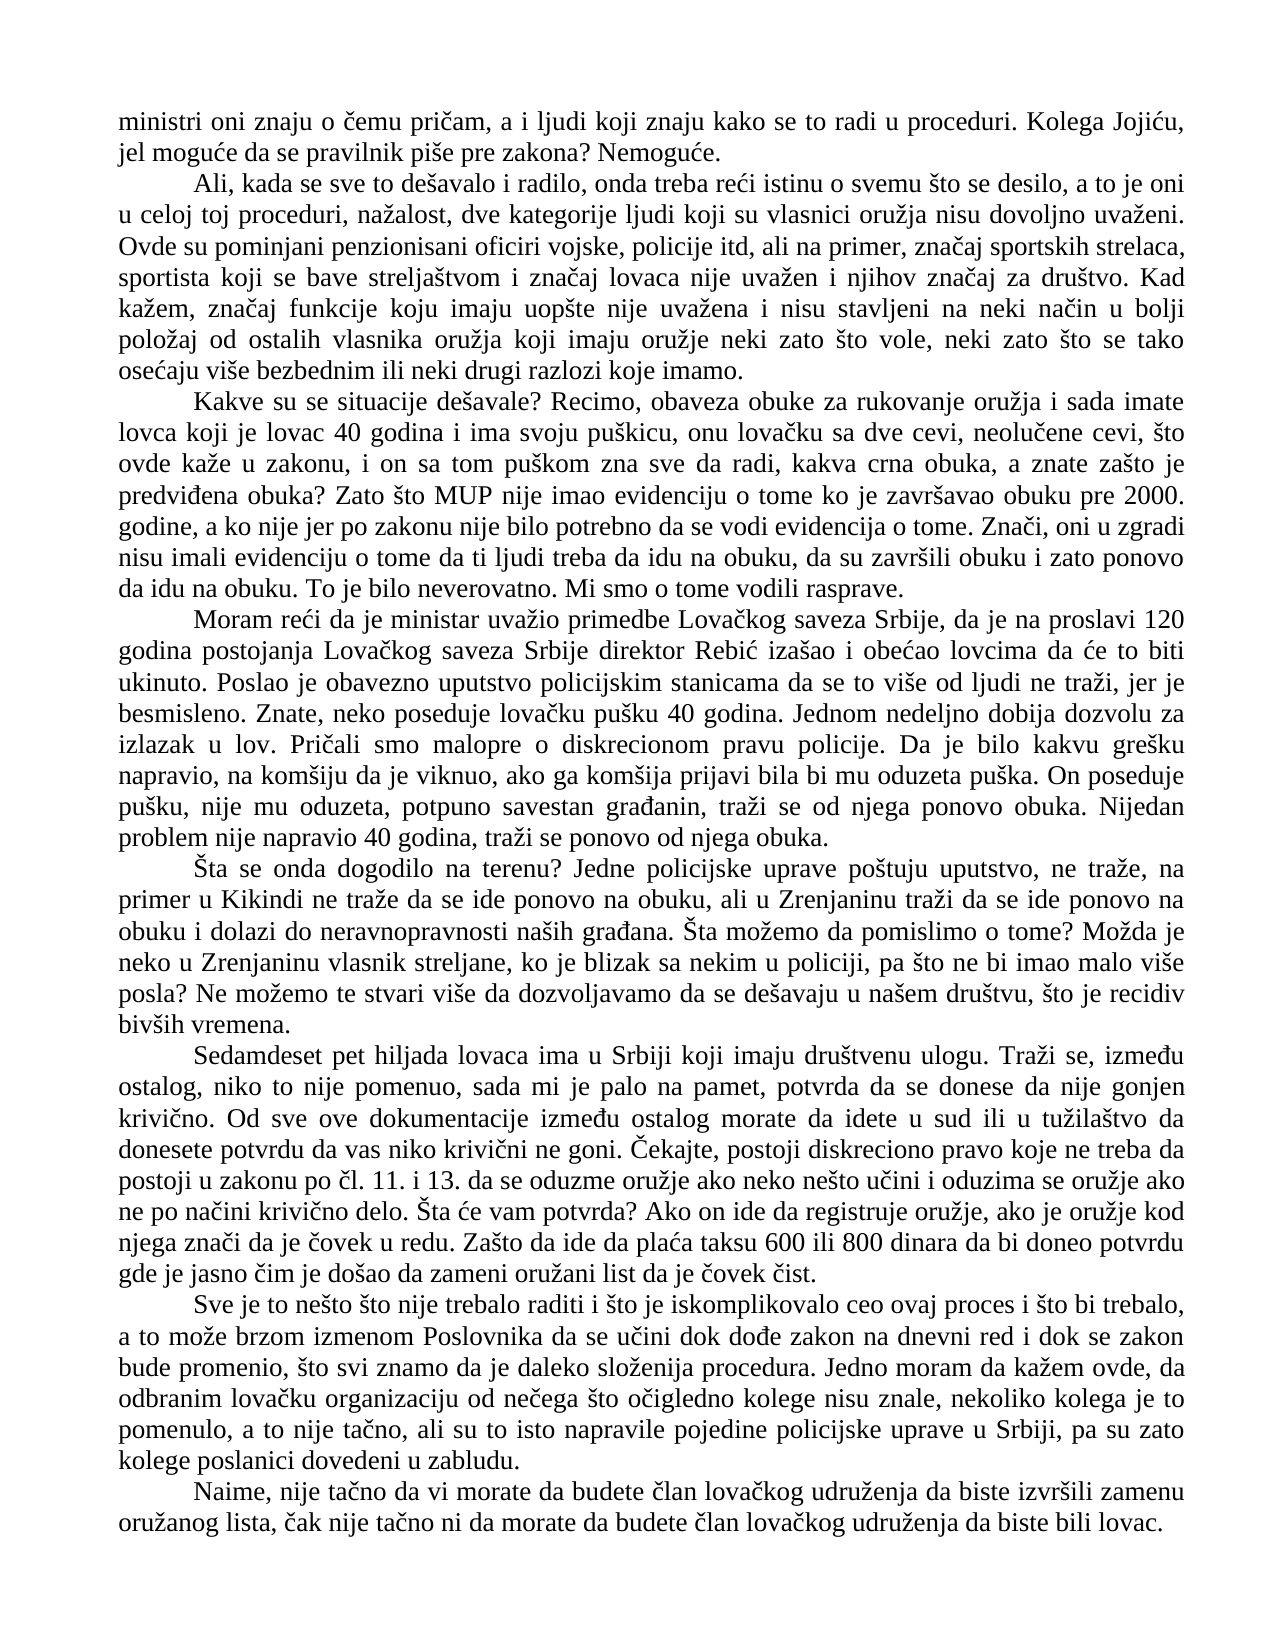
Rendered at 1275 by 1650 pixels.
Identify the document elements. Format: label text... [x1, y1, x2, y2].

text Šta se onda dogodilo na terenu? Jedne policijske uprave poštuju uputstvo, ne traže, na primer u Kikindi ne traže da se ide ponovo na obuku, ali u Zrenjaninu traži da se ide ponovo na obuku i dolazi do neravnopravnosti naših građana. Šta možemo da pomislimo o tome? Možda je neko u Zrenjaninu vlasnik streljane, ko je blizak sa nekim u policiji, pa što ne bi imao malo više posla? Ne možemo te stvari više da dozvoljavamo da se dešavaju u našem društvu, što je recidiv bivših vremena. [118, 852, 1186, 1039]
text Ali, kada se sve to dešavalo i radilo, onda treba reći istinu o svemu što se desilo, a to je oni u celoj toj proceduri, nažalost, dve kategorije ljudi koji su vlasnici oružja nisu dovoljno uvaženi. Ovde su pominjani penzionisani oficiri vojske, policije itd, ali na primer, značaj sportskih strelaca, sportista koji se bave streljaštvom i značaj lovaca nije uvažen i njihov značaj za društvo. Kad kažem, značaj funkcije koju imaju uopšte nije uvažena i nisu stavljeni na neki način u bolji položaj od ostalih vlasnika oružja koji imaju oružje neki zato što vole, neki zato što se tako osećaju više bezbednim ili neki drugi razlozi koje imamo. [118, 167, 1186, 385]
text Sve je to nešto što nije trebalo raditi i što je iskomplikovalo ceo ovaj proces i što bi trebalo, a to može brzom izmenom Poslovnika da se učini dok dođe zakon na dnevni red i dok se zakon bude promenio, što svi znamo da je daleko složenija procedura. Jedno moram da kažem ovde, da odbranim lovačku organizaciju od nečega što očigledno kolege nisu znale, nekoliko kolega je to pomenulo, a to nije tačno, ali su to isto napravile pojedine policijske uprave u Srbiji, pa su zato kolege poslanici dovedeni u zabludu. [118, 1288, 1186, 1475]
text Sedamdeset pet hiljada lovaca ima u Srbiji koji imaju društvenu ulogu. Traži se, između ostalog, niko to nije pomenuo, sada mi je palo na pamet, potvrda da se donese da nije gonjen krivično. Od sve ove dokumentacije između ostalog morate da idete u sud ili u tužilaštvo da donesete potvrdu da vas niko krivični ne goni. Čekajte, postoji diskreciono pravo koje ne treba da postoji u zakonu po čl. 11. i 13. da se oduzme oružje ako neko nešto učini i oduzima se oružje ako ne po načini krivično delo. Šta će vam potvrda? Ako on ide da registruje oružje, ako je oružje kod njega znači da je čovek u redu. Zašto da ide da plaća taksu 600 ili 800 dinara da bi doneo potvrdu gde je jasno čim je došao da zameni oružani list da je čovek čist. [118, 1039, 1186, 1288]
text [118, 105, 1186, 167]
text Naime, nije tačno da vi morate da budete član lovačkog udruženja da biste izvršili zamenu oružanog lista, čak nije tačno ni da morate da budete član lovačkog udruženja da biste bili lovac. [118, 1475, 1186, 1538]
text Moram reći da je ministar uvažio primedbe Lovačkog saveza Srbije, da je na proslavi 120 godina postojanja Lovačkog saveza Srbije direktor Rebić izašao i obećao lovcima da će to biti ukinuto. Poslao je obavezno uputstvo policijskim stanicama da se to više od ljudi ne traži, jer je besmisleno. Znate, neko poseduje lovačku pušku 40 godina. Jednom nedeljno dobija dozvolu za izlazak u lov. Pričali smo malopre o diskrecionom pravu policije. Da je bilo kakvu grešku napravio, na komšiju da je viknuo, ako ga komšija prijavi bila bi mu oduzeta puška. On poseduje pušku, nije mu oduzeta, potpuno savestan građanin, traži se od njega ponovo obuka. Nijedan problem nije napravio 40 godina, traži se ponovo od njega obuka. [118, 603, 1186, 852]
text Kakve su se situacije dešavale? Recimo, obaveza obuke za rukovanje oružja i sada imate lovca koji je lovac 40 godina i ima svoju puškicu, onu lovačku sa dve cevi, neolučene cevi, što ovde kaže u zakonu, i on sa tom puškom zna sve da radi, kakva crna obuka, a znate zašto je predviđena obuka? Zato što MUP nije imao evidenciju o tome ko je završavao obuku pre 2000. godine, a ko nije jer po zakonu nije bilo potrebno da se vodi evidencija o tome. Znači, oni u zgradi nisu imali evidenciju o tome da ti ljudi treba da idu na obuku, da su završili obuku i zato ponovo da idu na obuku. To je bilo neverovatno. Mi smo o tome vodili rasprave. [118, 385, 1186, 603]
